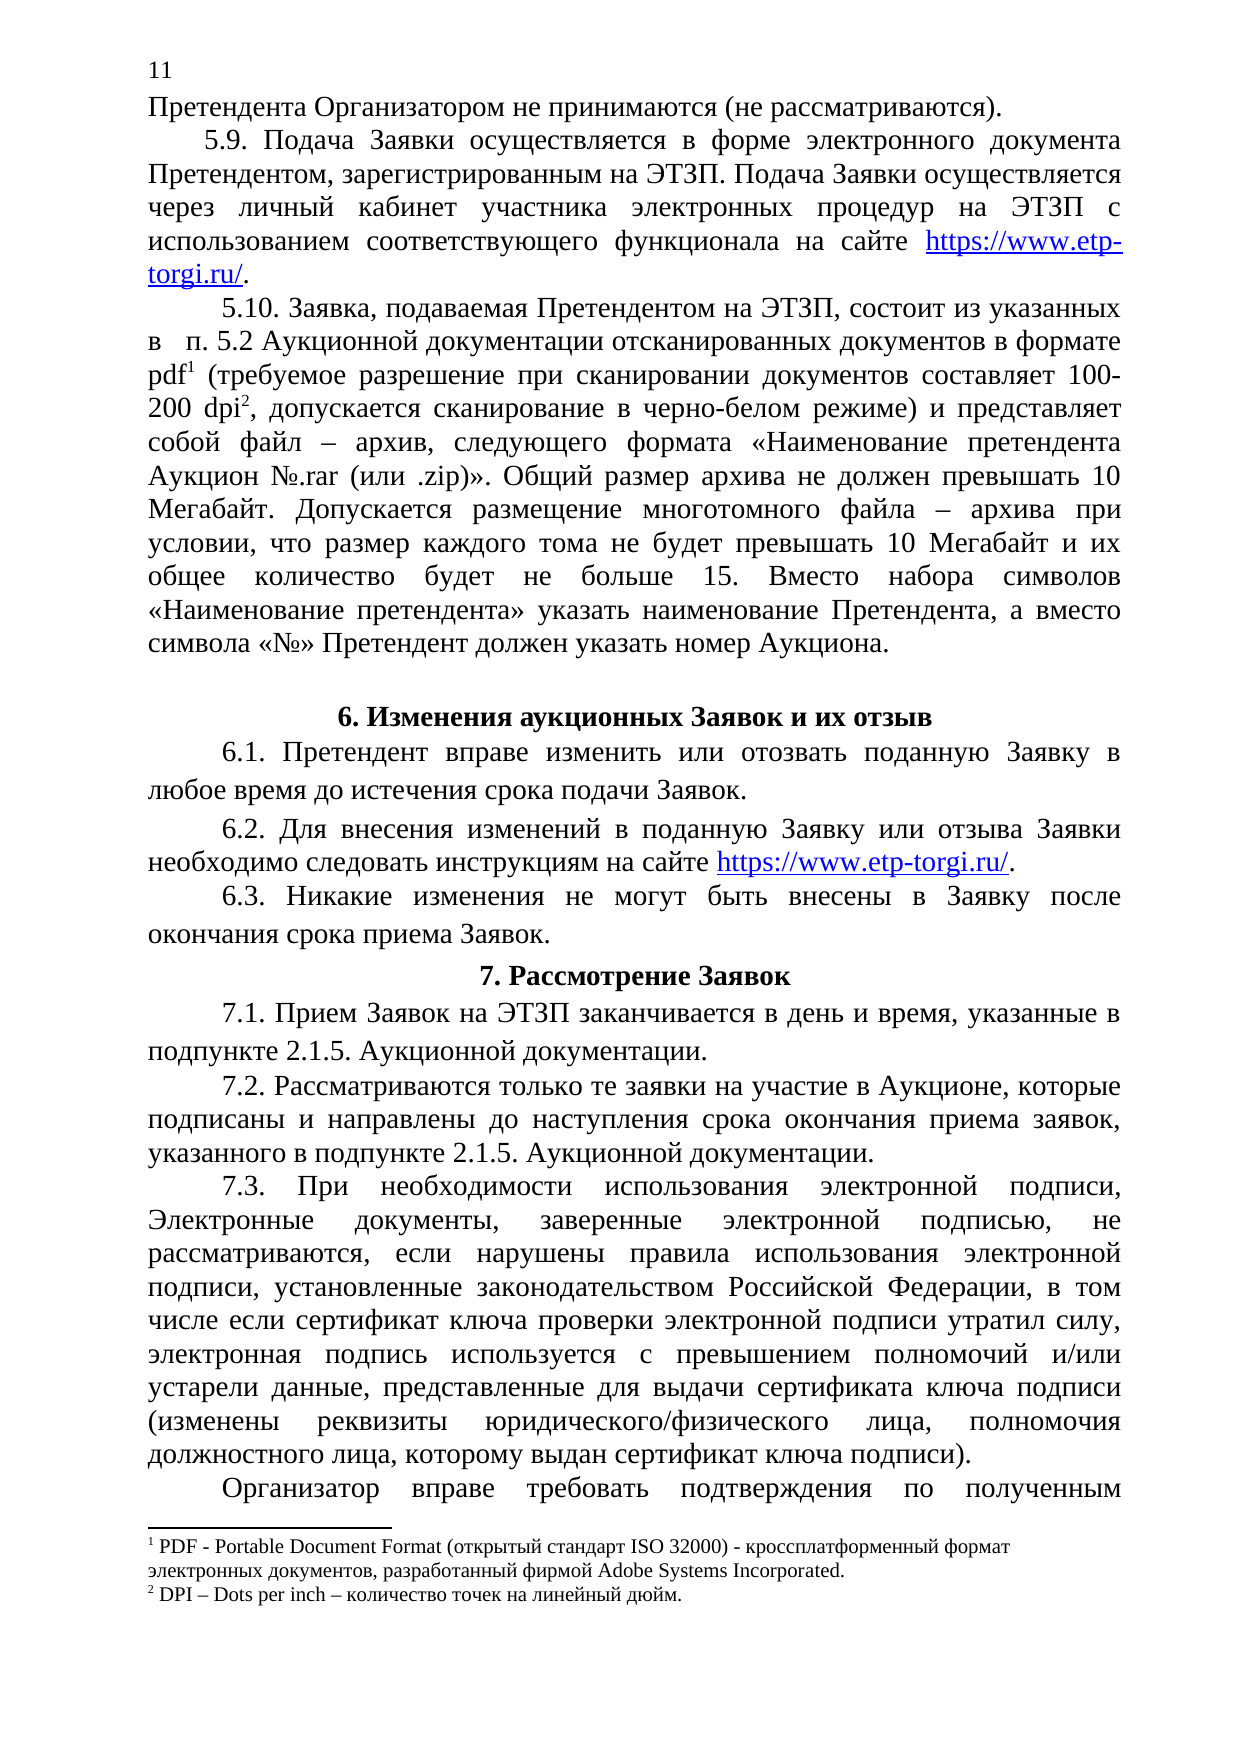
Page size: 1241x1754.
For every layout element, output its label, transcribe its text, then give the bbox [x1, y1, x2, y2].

text 5.9. Подача Заявки осуществляется в форме электронного документа Претендентом, зарегистрированным на ЭТЗП. Подача Заявки осуществляется через личный кабинет участника электронных процедур на ЭТЗП с использованием соответствующего функционала на сайте https://www.etp-torgi.ru/. [148, 122, 1122, 290]
text 6.1. Претендент вправе изменить или отозвать поданную Заявку в любое время до истечения срока подачи Заявок. [148, 734, 1122, 806]
text 7.2. Рассматриваются только те заявки на участие в Аукционе, которые подписаны и направлены до наступления срока окончания приема заявок, указанного в подпункте 2.1.5. Аукционной документации. [148, 1068, 1122, 1168]
text 5.10. Заявка, подаваемая Претендентом на ЭТЗП, состоит из указанных в п. 5.2 Аукционной документации отсканированных документов в формате pdf (требуемое разрешение при сканировании документов составляет 100-200 dpi, допускается сканирование в черно-белом режиме) и представляет собой файл – архив, следующего формата «Наименование претендента Аукцион №.rar (или .zip)». Общий размер архива не должен превышать 10 Мегабайт. Допускается размещение многотомного файла – архива при условии, что размер каждого тома не будет превышать 10 Мегабайт и их общее количество будет не больше 15. Вместо набора символов «Наименование претендента» указать наименование Претендента, а вместо символа «№» Претендент должен указать номер Аукциона. [148, 290, 1122, 659]
text 7.1. Прием Заявок на ЭТЗП заканчивается в день и время, указанные в подпункте 2.1.5. Аукционной документации. [148, 993, 1122, 1068]
text 6.2. Для внесения изменений в поданную Заявку или отзыва Заявки необходимо следовать инструкциям на сайте https://www.etp-torgi.ru/. [148, 811, 1122, 878]
subtitle 7. Рассмотрение Заявок [148, 955, 1122, 993]
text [148, 1470, 1122, 1504]
text 6.3. Никакие изменения не могут быть внесены в Заявку после окончания срока приема Заявок. [148, 878, 1122, 950]
subtitle 6. Изменения аукционных Заявок и их отзыв [148, 696, 1122, 734]
text 7.3. При необходимости использования электронной подписи, Электронные документы, заверенные электронной подписью, не рассматриваются, если нарушены правила использования электронной подписи, установленные законодательством Российской Федерации, в том числе если сертификат ключа проверки электронной подписи утратил силу, электронная подпись используется с превышением полномочий и/или устарели данные, представленные для выдачи сертификата ключа подписи (изменены реквизиты юридического/физического лица, полномочия должностного лица, которому выдан сертификат ключа подписи). [148, 1168, 1122, 1470]
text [148, 89, 1122, 122]
